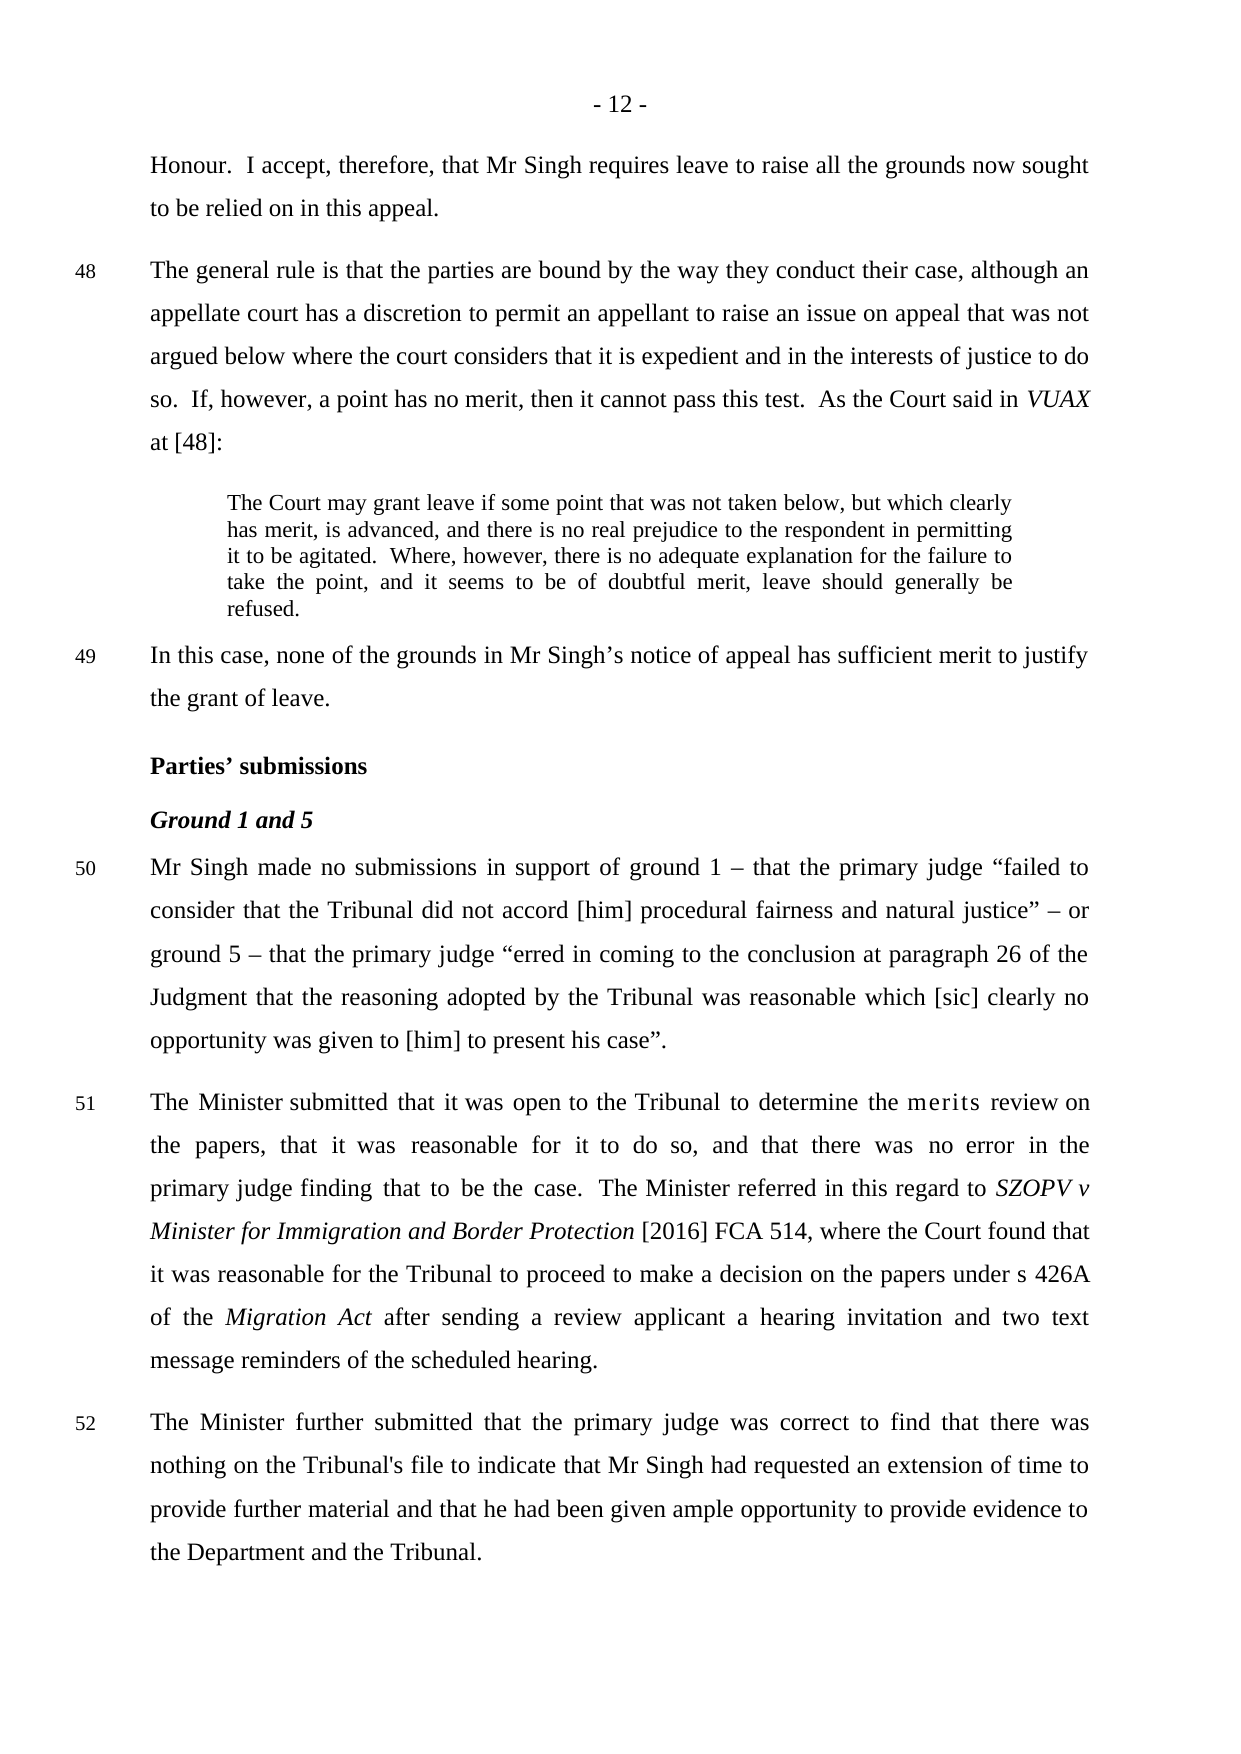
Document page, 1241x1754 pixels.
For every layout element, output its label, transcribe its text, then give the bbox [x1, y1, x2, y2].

text The Minister submitted that it was open to the Tribunal to determine the merits review on the papers, that it was reasonable for it to do so, and that there was no error in the primary judge finding that to be the case. The Minister referred in this regard to SZOPV v Minister for Immigration and Border Protection [2016] FCA 514, where the Court found that it was reasonable for the Tribunal to proceed to make a decision on the papers under s 426A of the Migration Act after sending a review applicant a hearing invitation and two text message reminders of the scheduled hearing. [75, 1087, 1090, 1374]
text In this case, none of the grounds in Mr Singh’s notice of appeal has sufficient merit to justify the grant of leave. [75, 640, 1090, 712]
subtitle Parties’ submissions [150, 751, 1090, 780]
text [75, 150, 1090, 222]
subtitle Ground 1 and 5 [150, 805, 1090, 834]
text Mr Singh made no submissions in support of ground 1 – that the primary judge “failed to consider that the Tribunal did not accord [him] procedural fairness and natural justice” – or ground 5 – that the primary judge “erred in coming to the conclusion at paragraph 26 of the Judgment that the reasoning adopted by the Tribunal was reasonable which [sic] clearly no opportunity was given to [him] to present his case”. [75, 852, 1090, 1054]
text The general rule is that the parties are bound by the way they conduct their case, although an appellate court has a discretion to permit an appellant to raise an issue on appeal that was not argued below where the court considers that it is expedient and in the interests of justice to do so. If, however, a point has no merit, then it cannot pass this test. As the Court said in VUAX at [48]: [75, 255, 1090, 456]
text The Court may grant leave if some point that was not taken below, but which clearly has merit, is advanced, and there is no real prejudice to the respondent in permitting it to be agitated. Where, however, there is no adequate explanation for the failure to take the point, and it seems to be of doubtful merit, leave should generally be refused. [227, 489, 1013, 621]
text The Minister further submitted that the primary judge was correct to find that there was nothing on the Tribunal's file to indicate that Mr Singh had requested an extension of time to provide further material and that he had been given ample opportunity to provide evidence to the Department and the Tribunal. [75, 1407, 1090, 1566]
